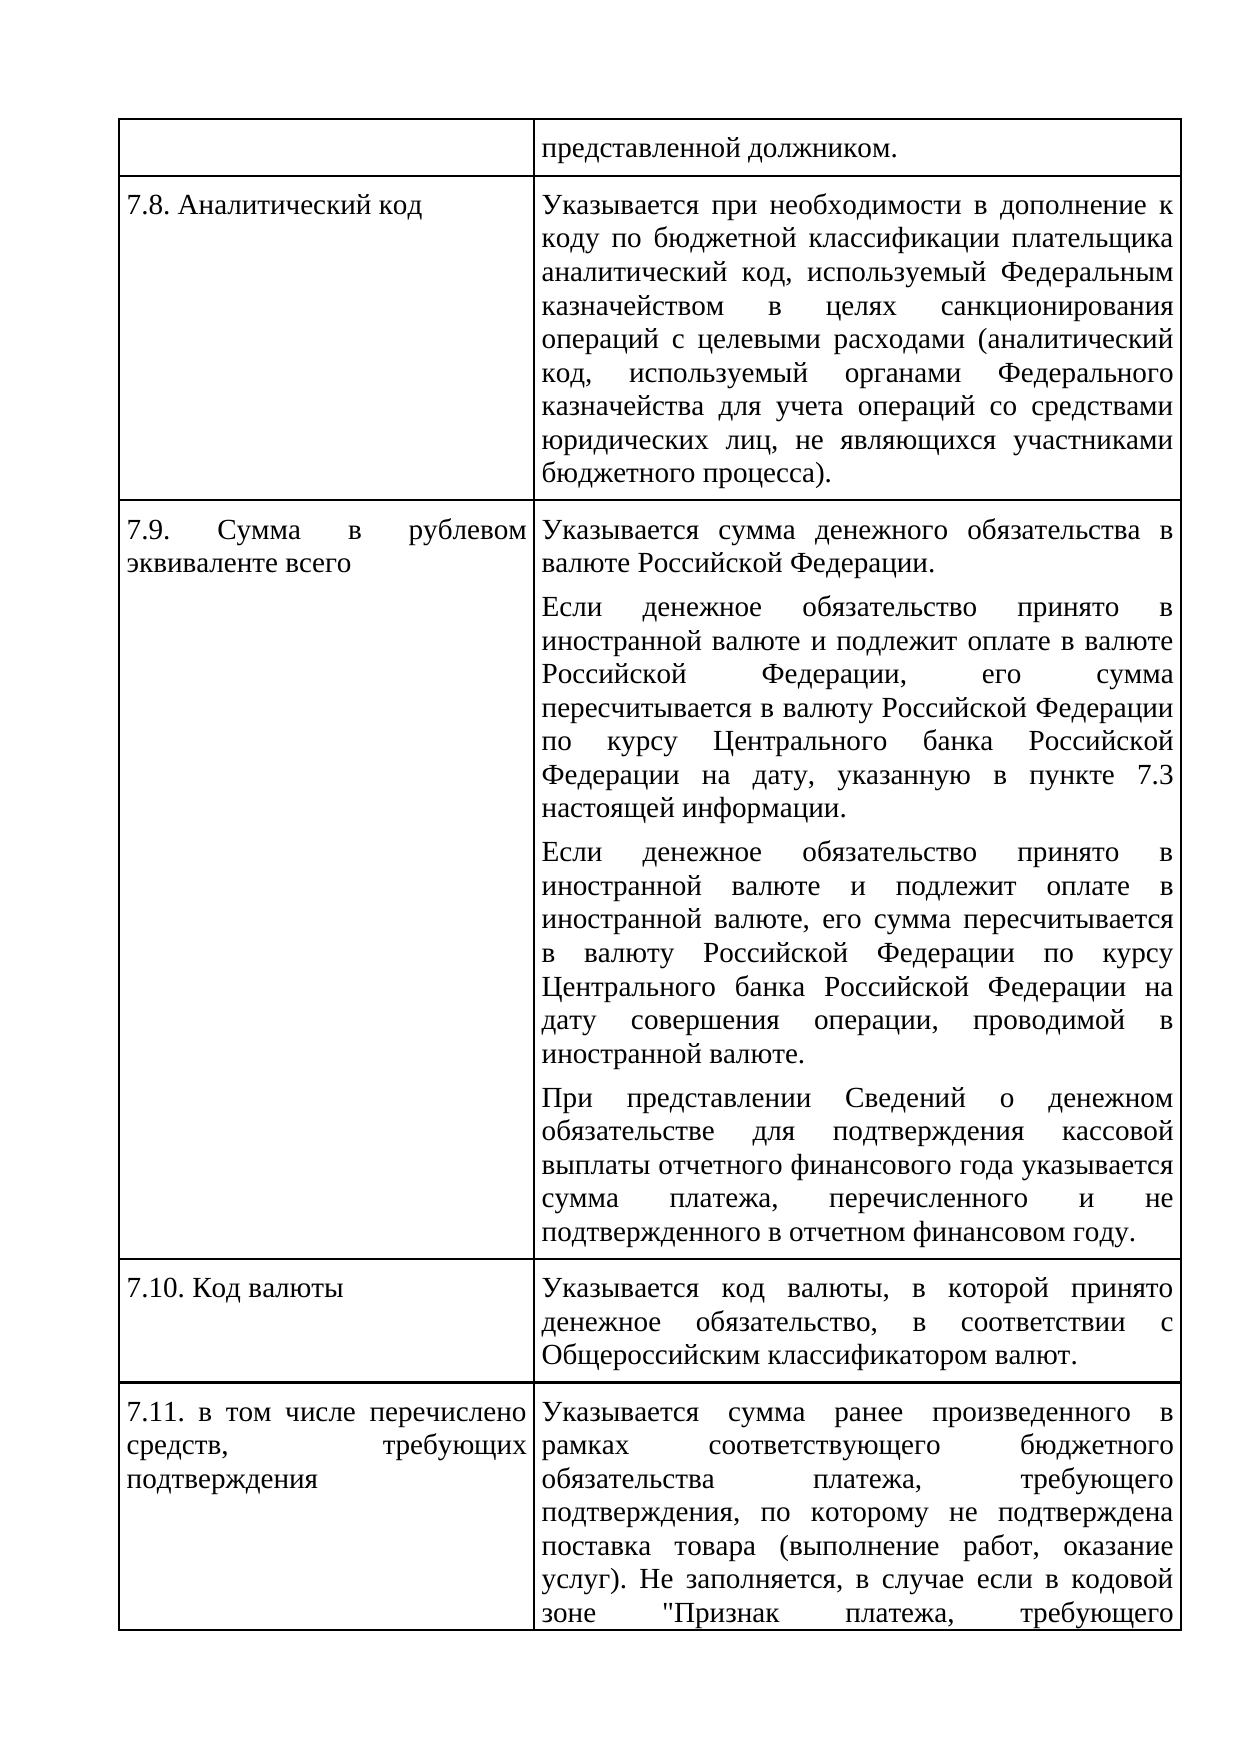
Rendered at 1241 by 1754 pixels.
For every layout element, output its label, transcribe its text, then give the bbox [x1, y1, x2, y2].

table_cell Указывается код валюты, в которой принято денежное обязательство, в соответствии с Общероссийским классификатором валют. [535, 1260, 1180, 1381]
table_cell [535, 1384, 1180, 1629]
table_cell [120, 120, 533, 174]
table_cell Указывается сумма денежного обязательства в валюте Российской Федерации. Если денежное обязательство принято в иностранной валюте и подлежит оплате в валюте Российской Федерации, его сумма пересчитывается в валюту Российской Федерации по курсу Центрального банка Российской Федерации на дату, указанную в пункте 7.3 настоящей информации. Если денежное обязательство принято в иностранной валюте и подлежит оплате в иностранной валюте, его сумма пересчитывается в валюту Российской Федерации по курсу Центрального банка Российской Федерации на дату совершения операции, проводимой в иностранной валюте. При представлении Сведений о денежном обязательстве для подтверждения кассовой выплаты отчетного финансового года указывается сумма платежа, перечисленного и не подтвержденного в отчетном финансовом году. [535, 501, 1180, 1258]
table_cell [120, 1384, 533, 1629]
table_cell 7.10. Код валюты [120, 1260, 533, 1381]
table_cell 7.8. Аналитический код [120, 177, 533, 499]
table_cell 7.9. Сумма в рублевом эквиваленте всего [120, 501, 533, 1258]
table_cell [535, 120, 1180, 174]
table_cell Указывается при необходимости в дополнение к коду по бюджетной классификации плательщика аналитический код, используемый Федеральным казначейством в целях санкционирования операций с целевыми расходами (аналитический код, используемый органами Федерального казначейства для учета операций со средствами юридических лиц, не являющихся участниками бюджетного процесса). [535, 177, 1180, 499]
